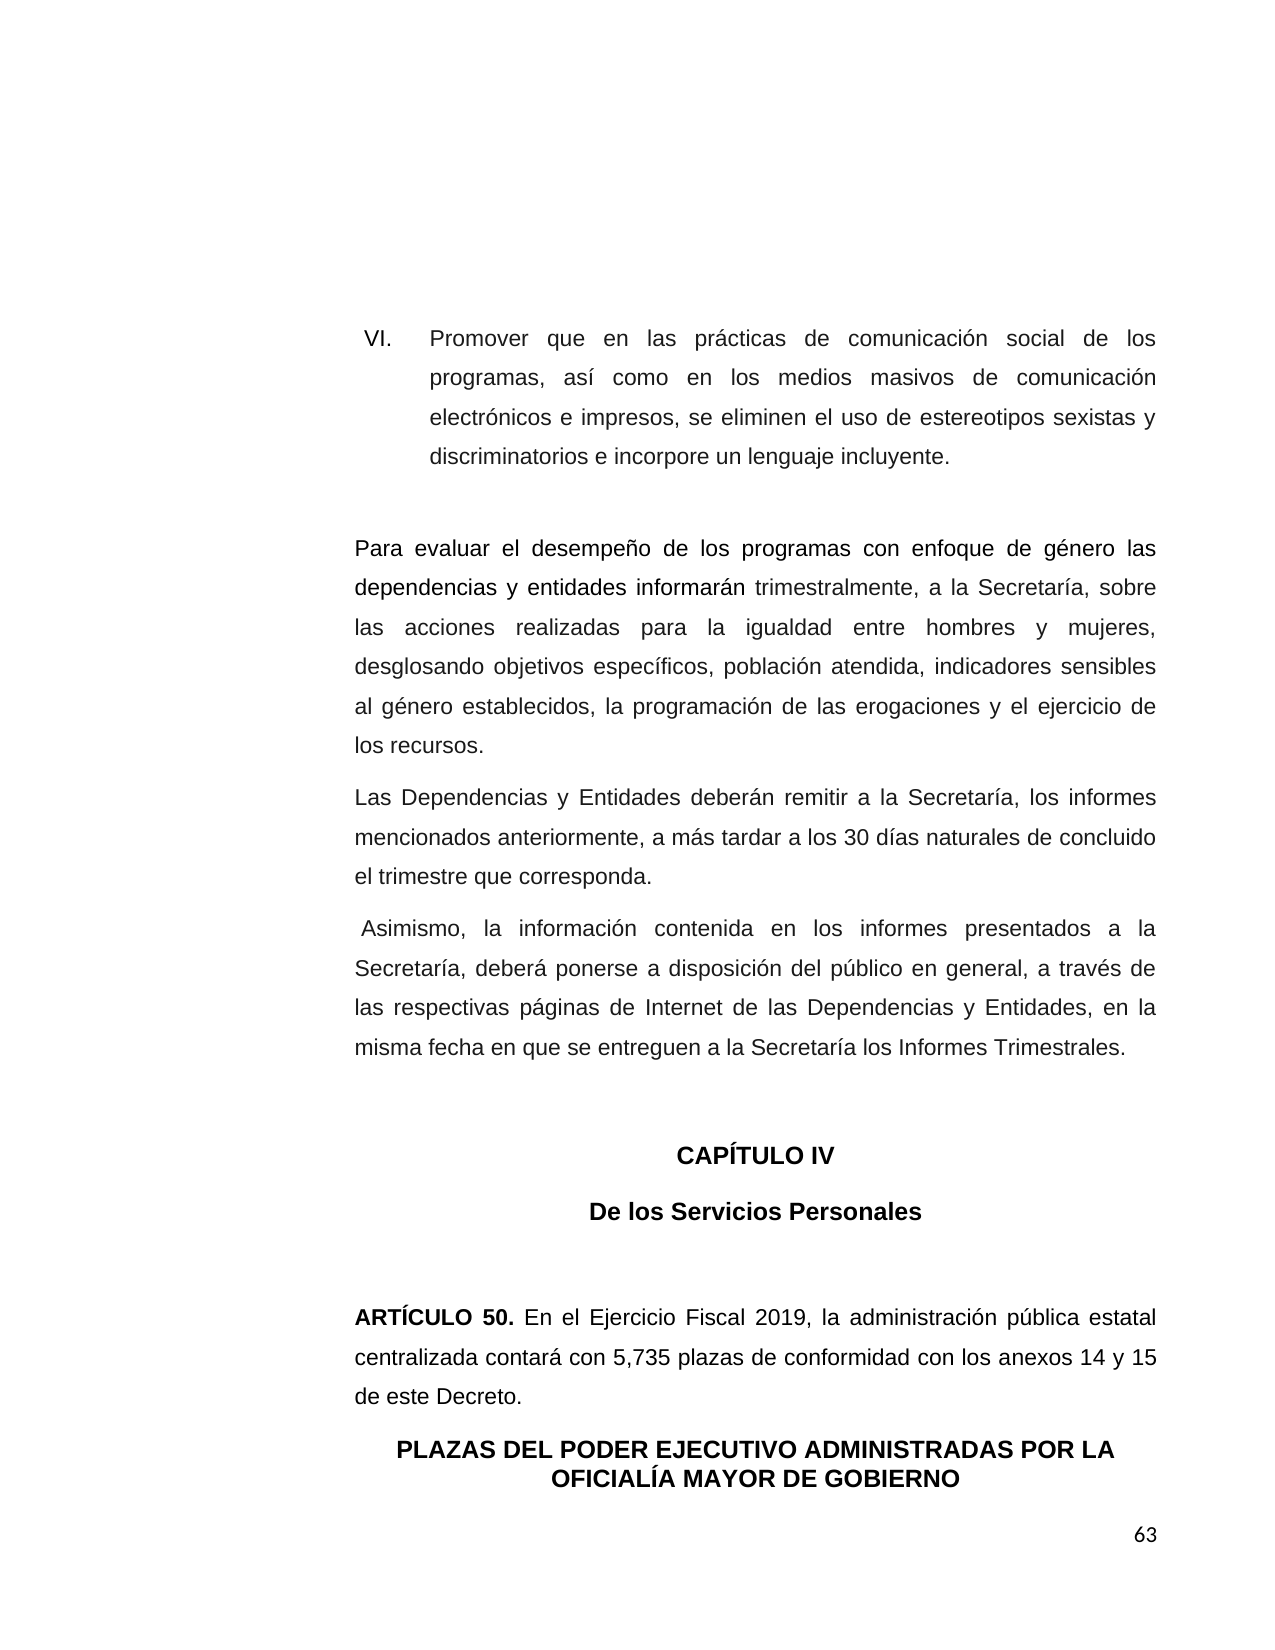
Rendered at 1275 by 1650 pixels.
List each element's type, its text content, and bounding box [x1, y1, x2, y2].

list Promover que en las prácticas de comunicación social de los programas, así como en los medios masivos de comunicación electrónicos e impresos, se eliminen el uso de estereotipos sexistas y discriminatorios e incorpore un lenguaje incluyente. [392, 325, 1157, 470]
text Para evaluar el desempeño de los programas con enfoque de género las dependencias y entidades informarán trimestralmente, a la Secretaría, sobre las acciones realizadas para la igualdad entre hombres y mujeres, desglosando objetivos específicos, población atendida, indicadores sensibles al género establecidos, la programación de las erogaciones y el ejercicio de los recursos. [354, 535, 1157, 758]
text PLAZAS DEL PODER EJECUTIVO ADMINISTRADAS POR LA OFICIALÍA MAYOR DE GOBIERNO [354, 1435, 1157, 1493]
text Asimismo, la información contenida en los informes presentados a la Secretaría, deberá ponerse a disposición del público en general, a través de las respectivas páginas de Internet de las Dependencias y Entidades, en la misma fecha en que se entreguen a la Secretaría los Informes Trimestrales. [354, 915, 1157, 1060]
text Las Dependencias y Entidades deberán remitir a la Secretaría, los informes mencionados anteriormente, a más tardar a los 30 días naturales de concluido el trimestre que corresponda. [354, 784, 1157, 889]
text ARTÍCULO 50. En el Ejercicio Fiscal 2019, la administración pública estatal centralizada contará con 5,735 plazas de conformidad con los anexos 14 y 15 de este Decreto. [354, 1304, 1157, 1410]
text CAPÍTULO IV [354, 1141, 1157, 1170]
text De los Servicios Personales [354, 1197, 1157, 1226]
